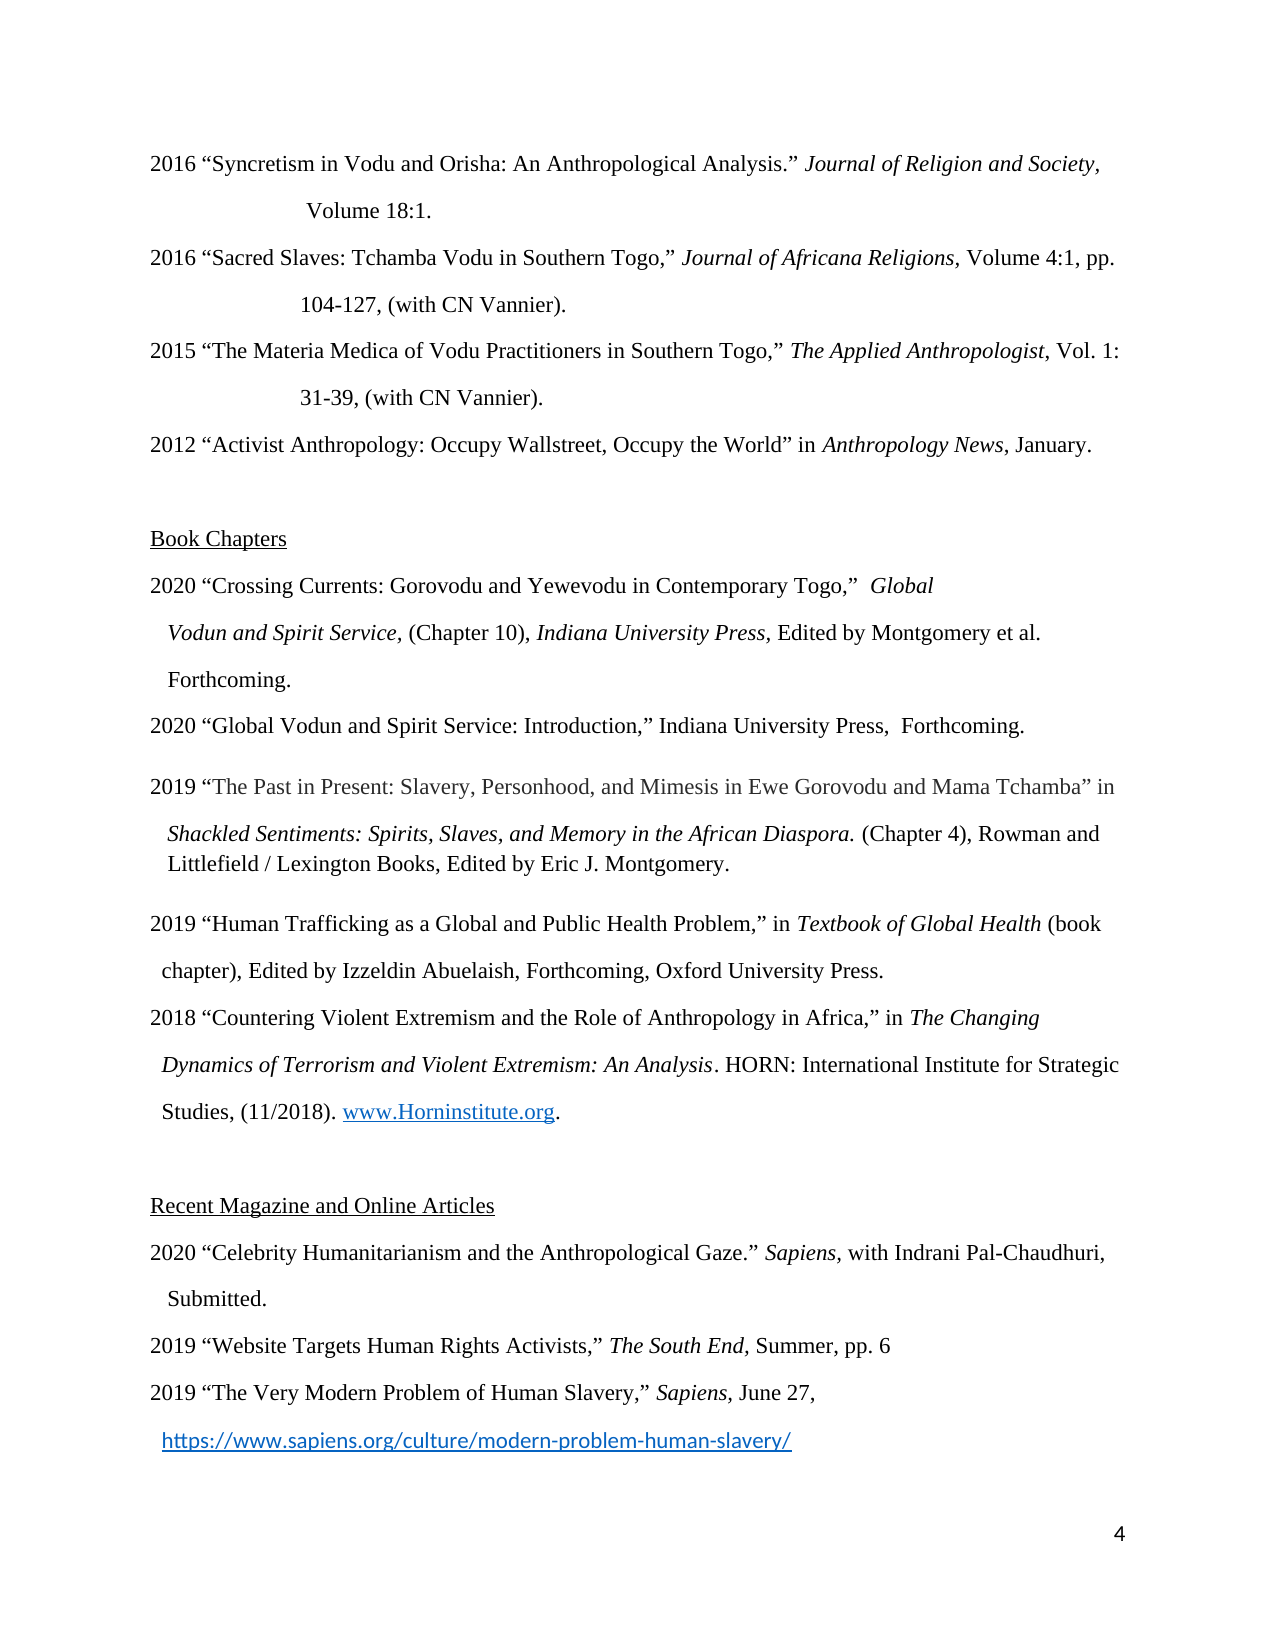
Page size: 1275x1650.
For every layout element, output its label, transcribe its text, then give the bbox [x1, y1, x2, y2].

text Studies, (11/2018). www.Horninstitute.org. [150, 1098, 1125, 1124]
text https://www.sapiens.org/culture/modern-problem-human-slavery/ [150, 1426, 1125, 1454]
text 2016 “Sacred Slaves: Tchamba Vodu in Southern Togo,” Journal of Africana Religions, Volume 4:1, pp. [150, 244, 1125, 270]
text Submitted. [150, 1285, 1125, 1312]
text Shackled Sentiments: Spirits, Slaves, and Memory in the African Diaspora. (Chapter 4), Rowman and [150, 820, 1125, 846]
text 2019 “The Past in Present: Slavery, Personhood, and Mimesis in Ewe Gorovodu and Mama Tchamba” in [150, 773, 1125, 799]
text 2019 “The Very Modern Problem of Human Slavery,” Sapiens, June 27, [150, 1379, 1125, 1406]
text 104-127, (with CN Vannier). [150, 291, 1125, 317]
text 2020 “Crossing Currents: Gorovodu and Yewevodu in Contemporary Togo,” Global [150, 572, 1125, 598]
text 2012 “Activist Anthropology: Occupy Wallstreet, Occupy the World” in Anthropology News, January. [150, 431, 1125, 458]
text 2015 “The Materia Medica of Vodu Practitioners in Southern Togo,” The Applied Anthropologist, Vol. 1: [150, 337, 1125, 364]
text 31-39, (with CN Vannier). [150, 384, 1125, 411]
text Volume 18:1. [150, 197, 1125, 223]
text Forthcoming. [150, 666, 1125, 692]
text 2016 “Syncretism in Vodu and Orisha: An Anthropological Analysis.” Journal of Religion and Society, [150, 150, 1125, 176]
text Dynamics of Terrorism and Violent Extremism: An Analysis. HORN: International Institute for Strategic [150, 1051, 1125, 1077]
text Vodun and Spirit Service, (Chapter 10), Indiana University Press, Edited by Montgomery et al. [150, 619, 1125, 645]
text Book Chapters [150, 525, 1125, 551]
text 2020 “Celebrity Humanitarianism and the Anthropological Gaze.” Sapiens, with Indrani Pal-Chaudhuri, [150, 1238, 1125, 1265]
text Littlefield / Lexington Books, Edited by Eric J. Montgomery. [150, 850, 1125, 876]
text chapter), Edited by Izzeldin Abuelaish, Forthcoming, Oxford University Press. [150, 957, 1125, 984]
text 2019 “Website Targets Human Rights Activists,” The South End, Summer, pp. 6 [150, 1332, 1125, 1359]
text 2019 “Human Trafficking as a Global and Public Health Problem,” in Textbook of Global Health (book [150, 910, 1125, 937]
text 2018 “Countering Violent Extremism and the Role of Anthropology in Africa,” in The Changing [150, 1004, 1125, 1031]
text Recent Magazine and Online Articles [150, 1192, 1125, 1218]
text 2020 “Global Vodun and Spirit Service: Introduction,” Indiana University Press, Forthcoming. [150, 712, 1125, 739]
